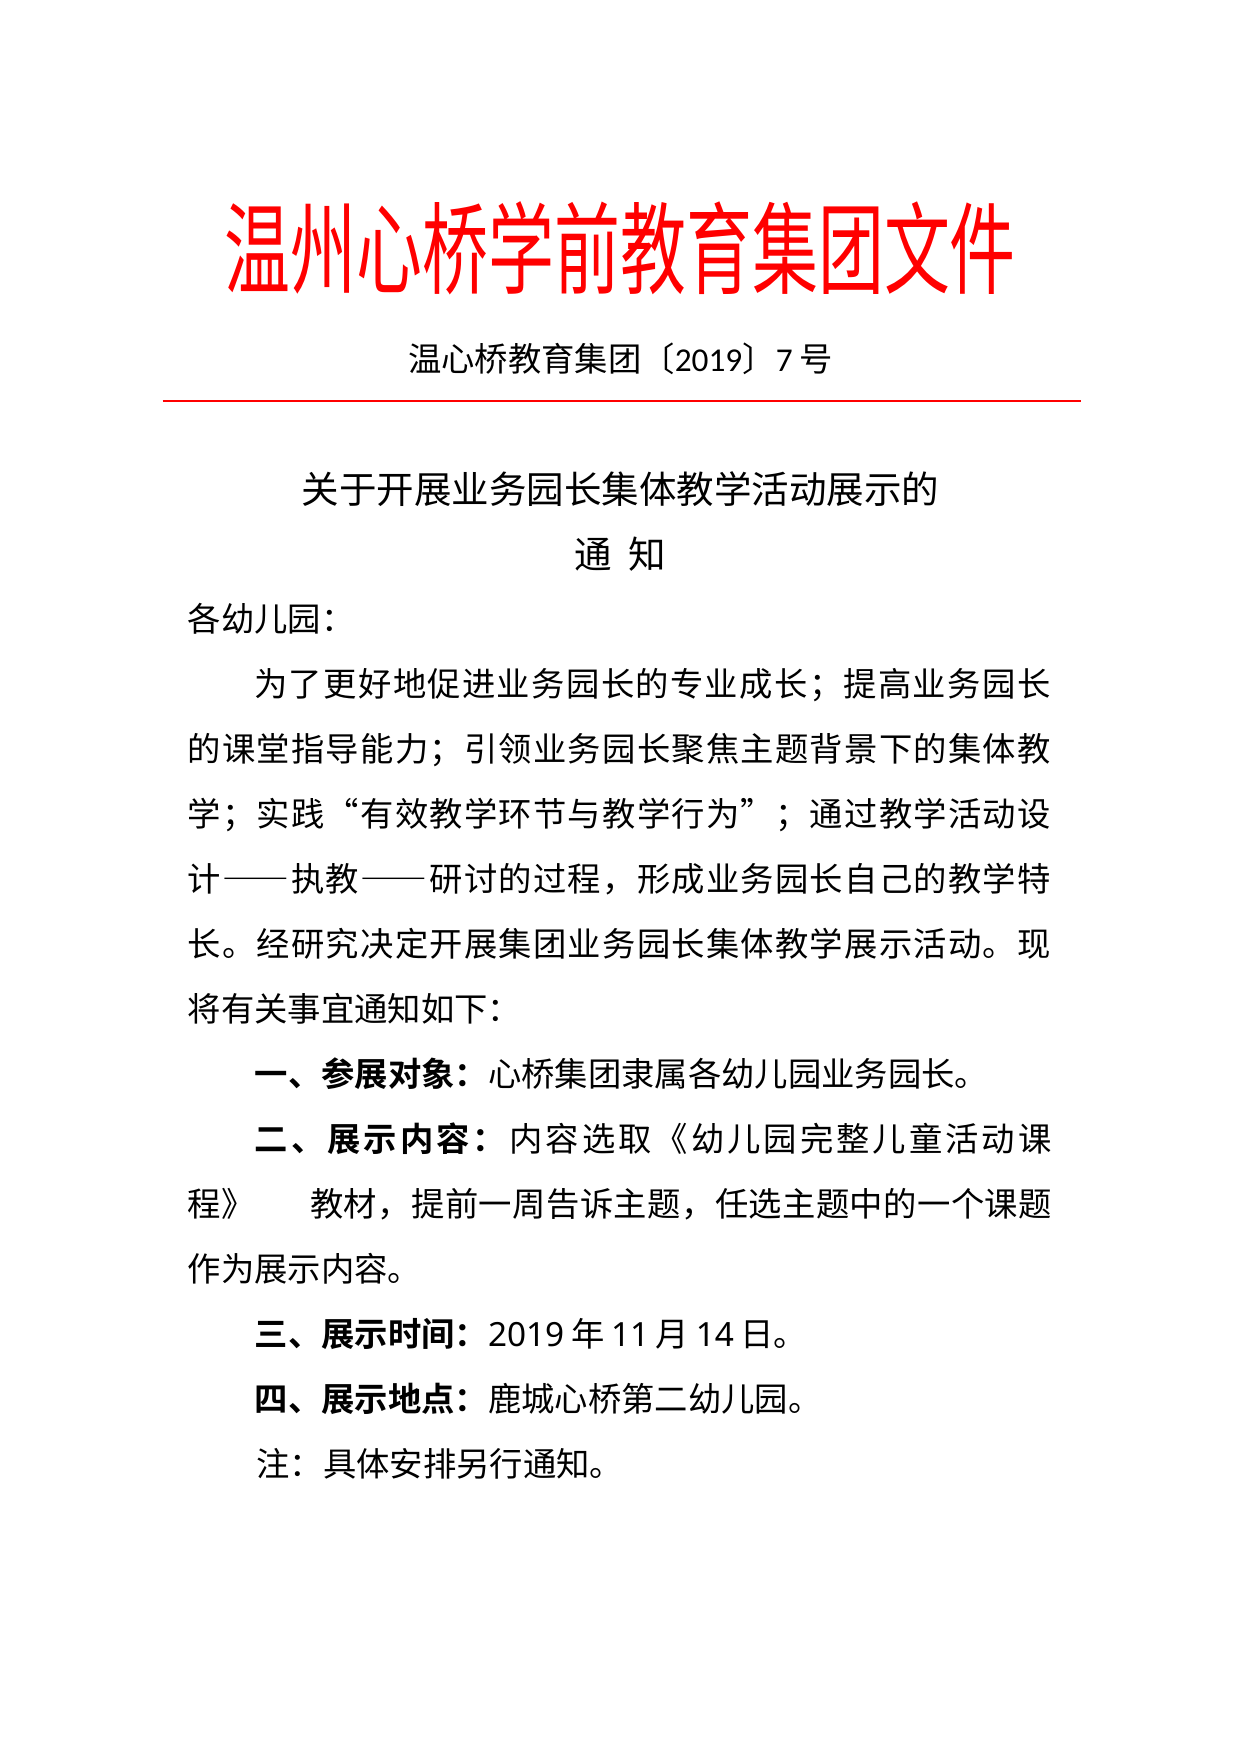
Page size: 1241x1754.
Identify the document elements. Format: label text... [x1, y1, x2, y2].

text 各幼儿园： [187, 584, 1053, 649]
text 注：具体安排另行通知。 [256, 1429, 1053, 1494]
text 三、展示时间：2019年11月14日。 [187, 1299, 1053, 1364]
text 温州心桥学前教育集团文件 [187, 162, 1053, 324]
text 一、参展对象：心桥集团隶属各幼儿园业务园长。 [187, 1039, 1053, 1104]
text 为了更好地促进业务园长的专业成长；提高业务园长的课堂指导能力；引领业务园长聚焦主题背景下的集体教学；实践“有效教学环节与教学行为”；通过教学活动设计——执教——研讨的过程，形成业务园长自己的教学特长。经研究决定开展集团业务园长集体教学展示活动。现将有关事宜通知如下： [187, 649, 1053, 1039]
text 关于开展业务园长集体教学活动展示的 [187, 454, 1053, 519]
text 温心桥教育集团〔2019〕7号 [187, 324, 1053, 389]
text 四、展示地点：鹿城心桥第二幼儿园。 [187, 1364, 1053, 1429]
text 二、展示内容：内容选取《幼儿园完整儿童活动课程》 教材，提前一周告诉主题，任选主题中的一个课题作为展示内容。 [187, 1104, 1053, 1299]
text 通 知 [187, 519, 1053, 584]
